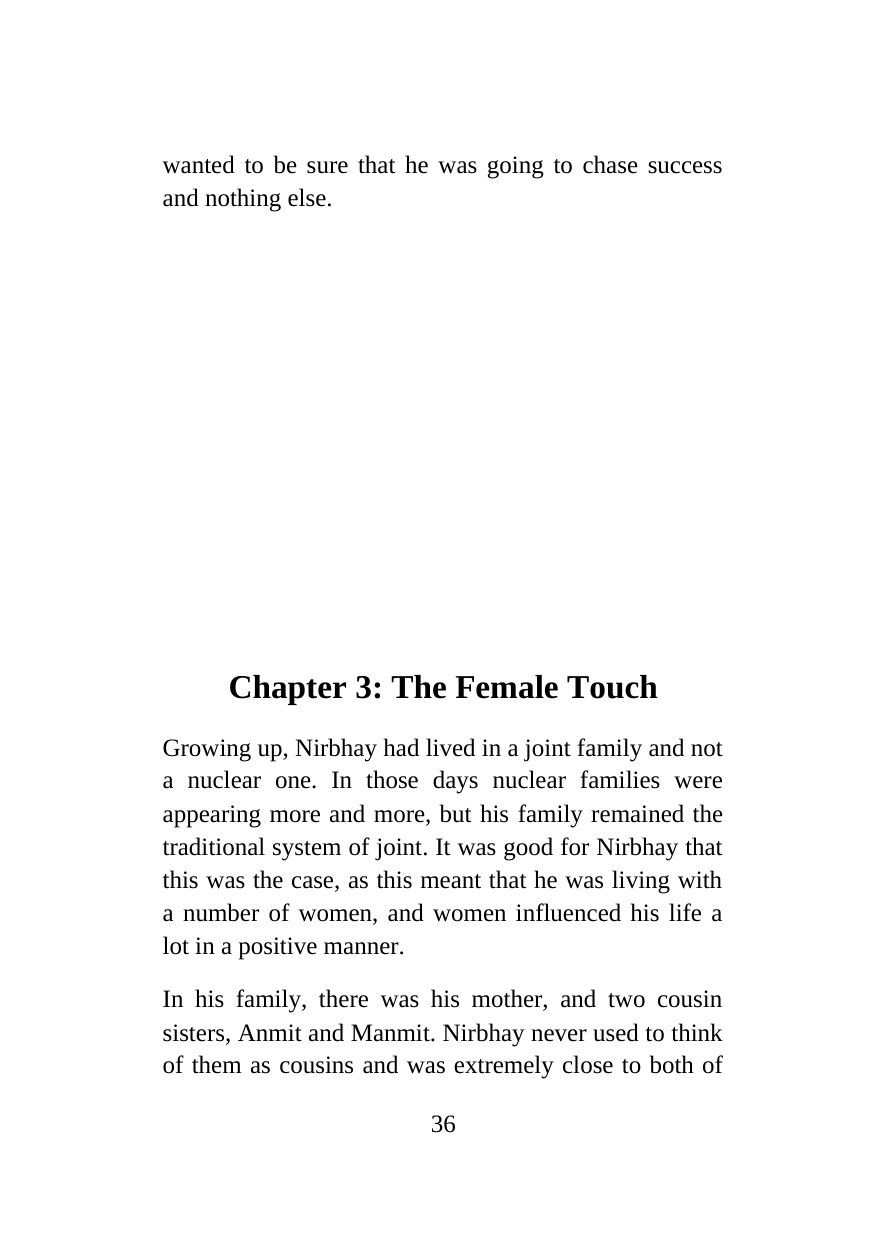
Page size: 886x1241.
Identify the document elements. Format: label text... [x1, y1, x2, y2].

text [162, 150, 723, 212]
text Growing up, Nirbhay had lived in a joint family and not a nuclear one. In those days nuclear families were appearing more and more, but his family remained the traditional system of joint. It was good for Nirbhay that this was the case, as this meant that he was living with a number of women, and women influenced his life a lot in a positive manner. [162, 733, 723, 959]
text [162, 984, 723, 1079]
text Chapter 3: The Female Touch [162, 668, 723, 706]
